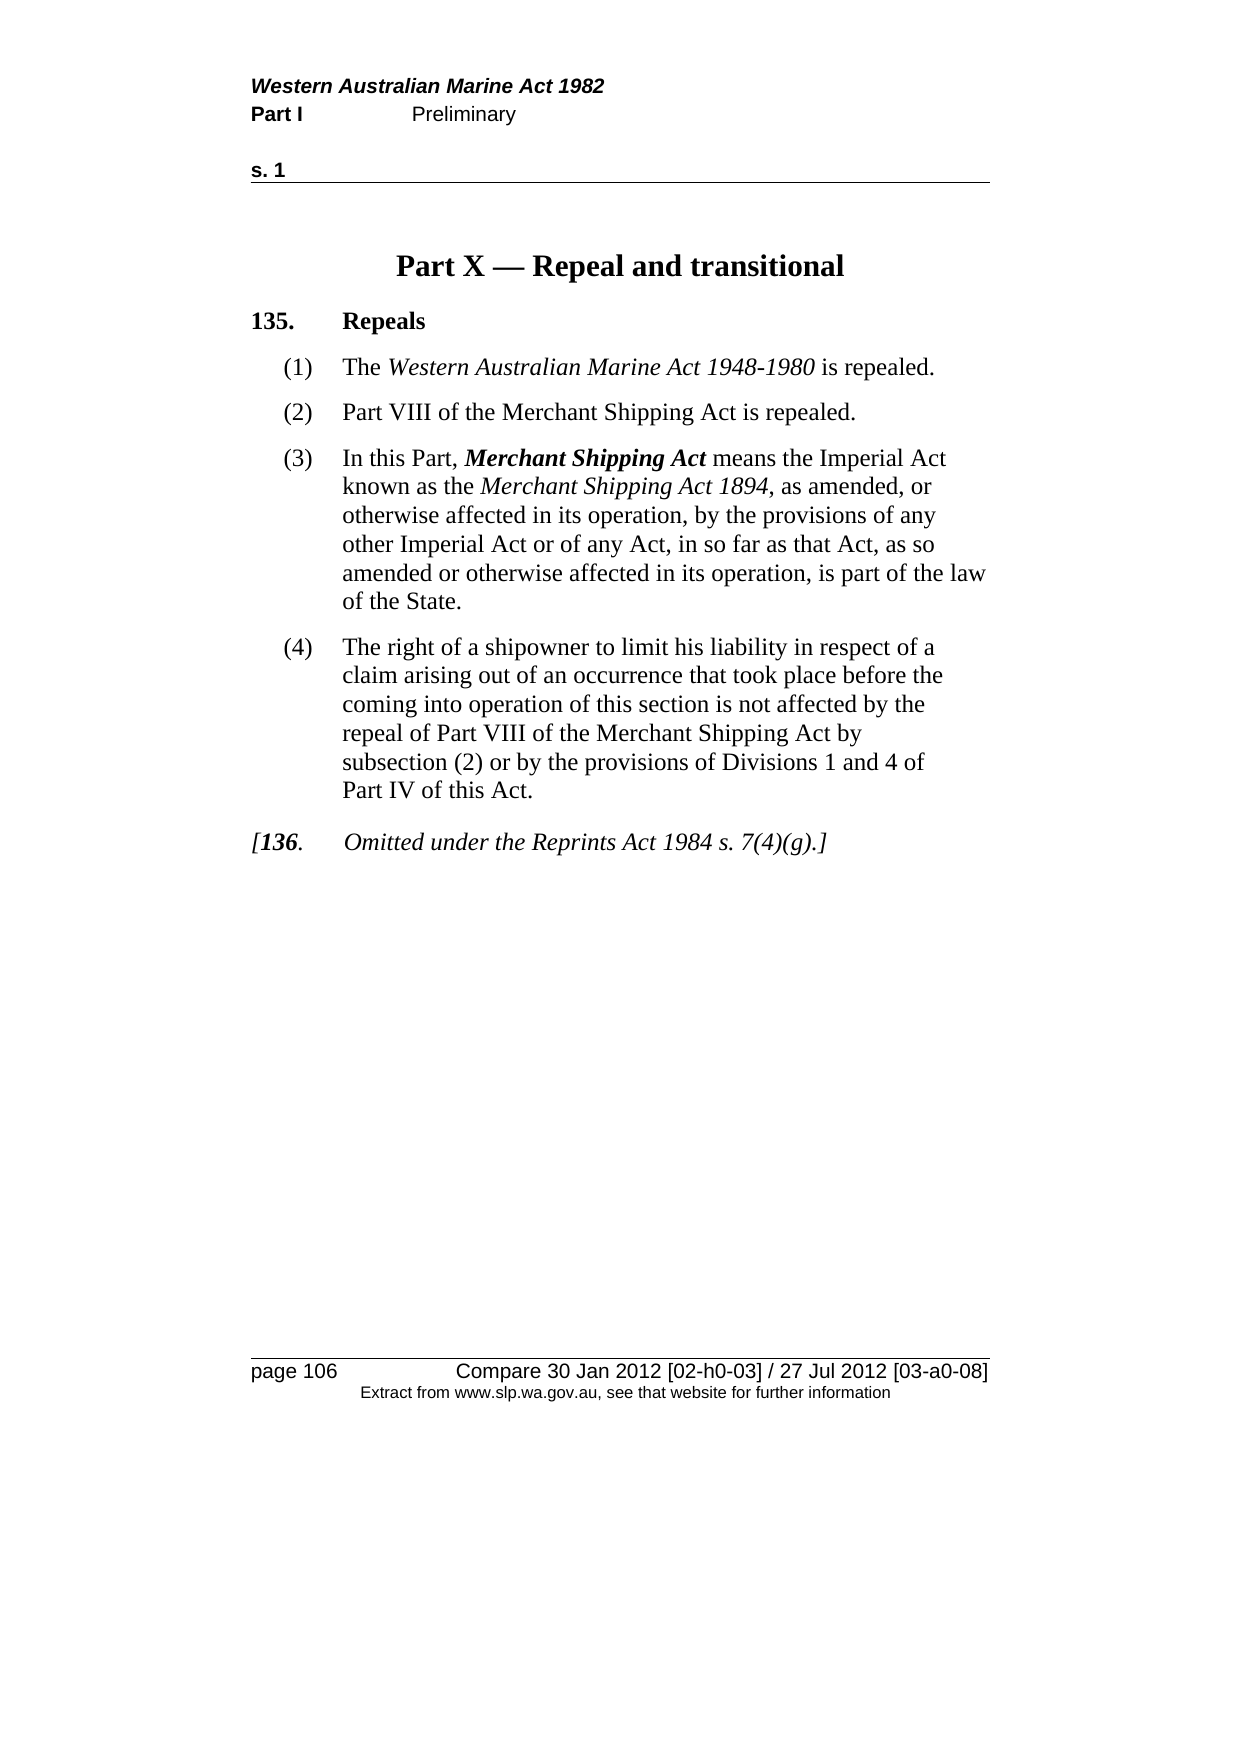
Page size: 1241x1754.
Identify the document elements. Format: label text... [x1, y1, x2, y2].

text (1) The Western Australian Marine Act 1948-1980 is repealed. [251, 352, 990, 381]
text (4) The right of a shipowner to limit his liability in respect of a claim arising out of an occurrence that took place before the coming into operation of this section is not affected by the repeal of Part VIII of the Merchant Shipping Act by subsection (2) or by the provisions of Divisions 1 and 4 of Part IV of this Act. [251, 632, 990, 804]
text (2) Part VIII of the Merchant Shipping Act is repealed. [251, 397, 990, 426]
subtitle Part X — Repeal and transitional [251, 247, 990, 283]
subtitle 135. Repeals [251, 306, 990, 335]
text (3) In this Part, Merchant Shipping Act means the Imperial Act known as the Merchant Shipping Act 1894, as amended, or otherwise affected in its operation, by the provisions of any other Imperial Act or of any Act, in so far as that Act, as so amended or otherwise affected in its operation, is part of the law of the State. [251, 443, 990, 615]
text [136. Omitted under the Reprints Act 1984 s. 7(4)(g).] [251, 827, 990, 856]
